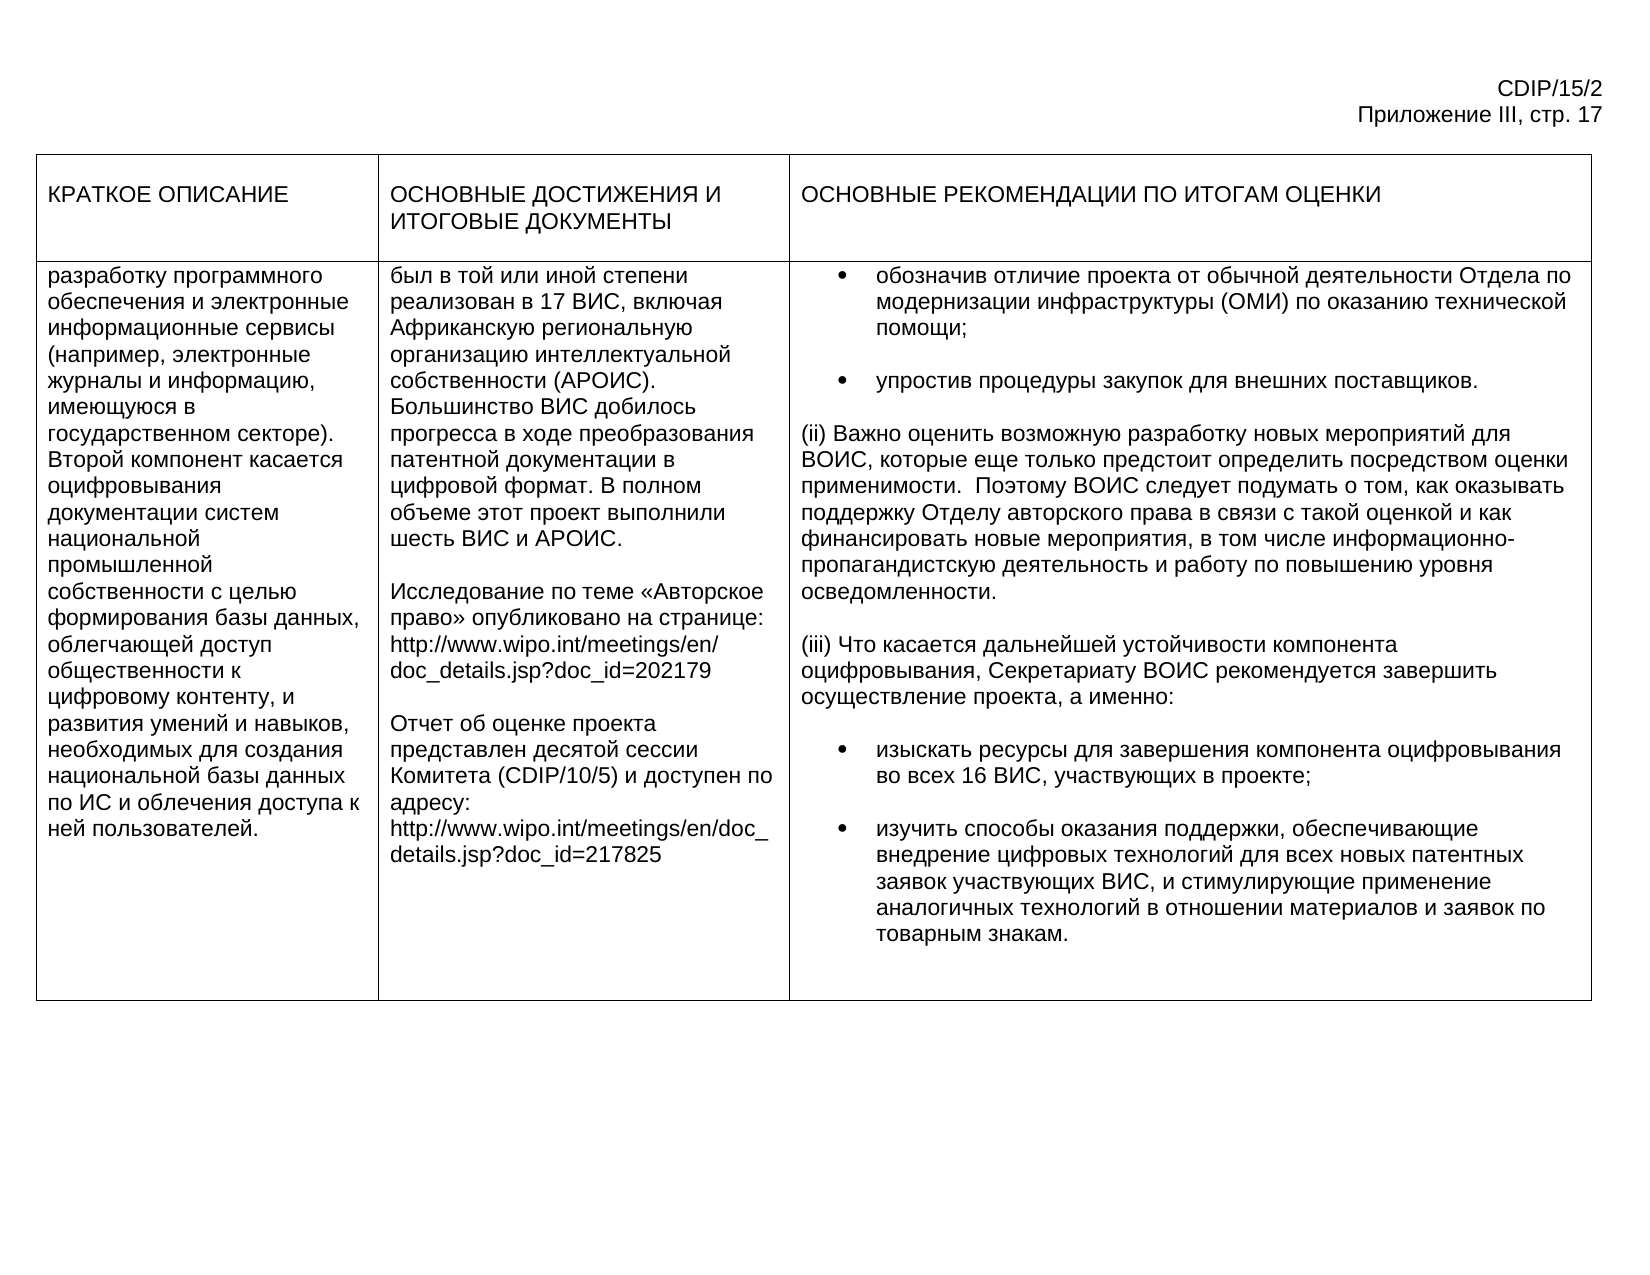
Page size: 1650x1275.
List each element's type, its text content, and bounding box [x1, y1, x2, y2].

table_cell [37, 262, 378, 999]
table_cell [790, 262, 1591, 999]
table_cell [379, 262, 789, 999]
table_header ОСНОВНЫЕ ДОСТИЖЕНИЯ И ИТОГОВЫЕ ДОКУМЕНТЫ [379, 155, 789, 261]
table_header КРАТКОЕ ОПИСАНИЕ [37, 155, 378, 261]
table_header ОСНОВНЫЕ РЕКОМЕНДАЦИИ ПО ИТОГАМ ОЦЕНКИ [790, 155, 1591, 261]
